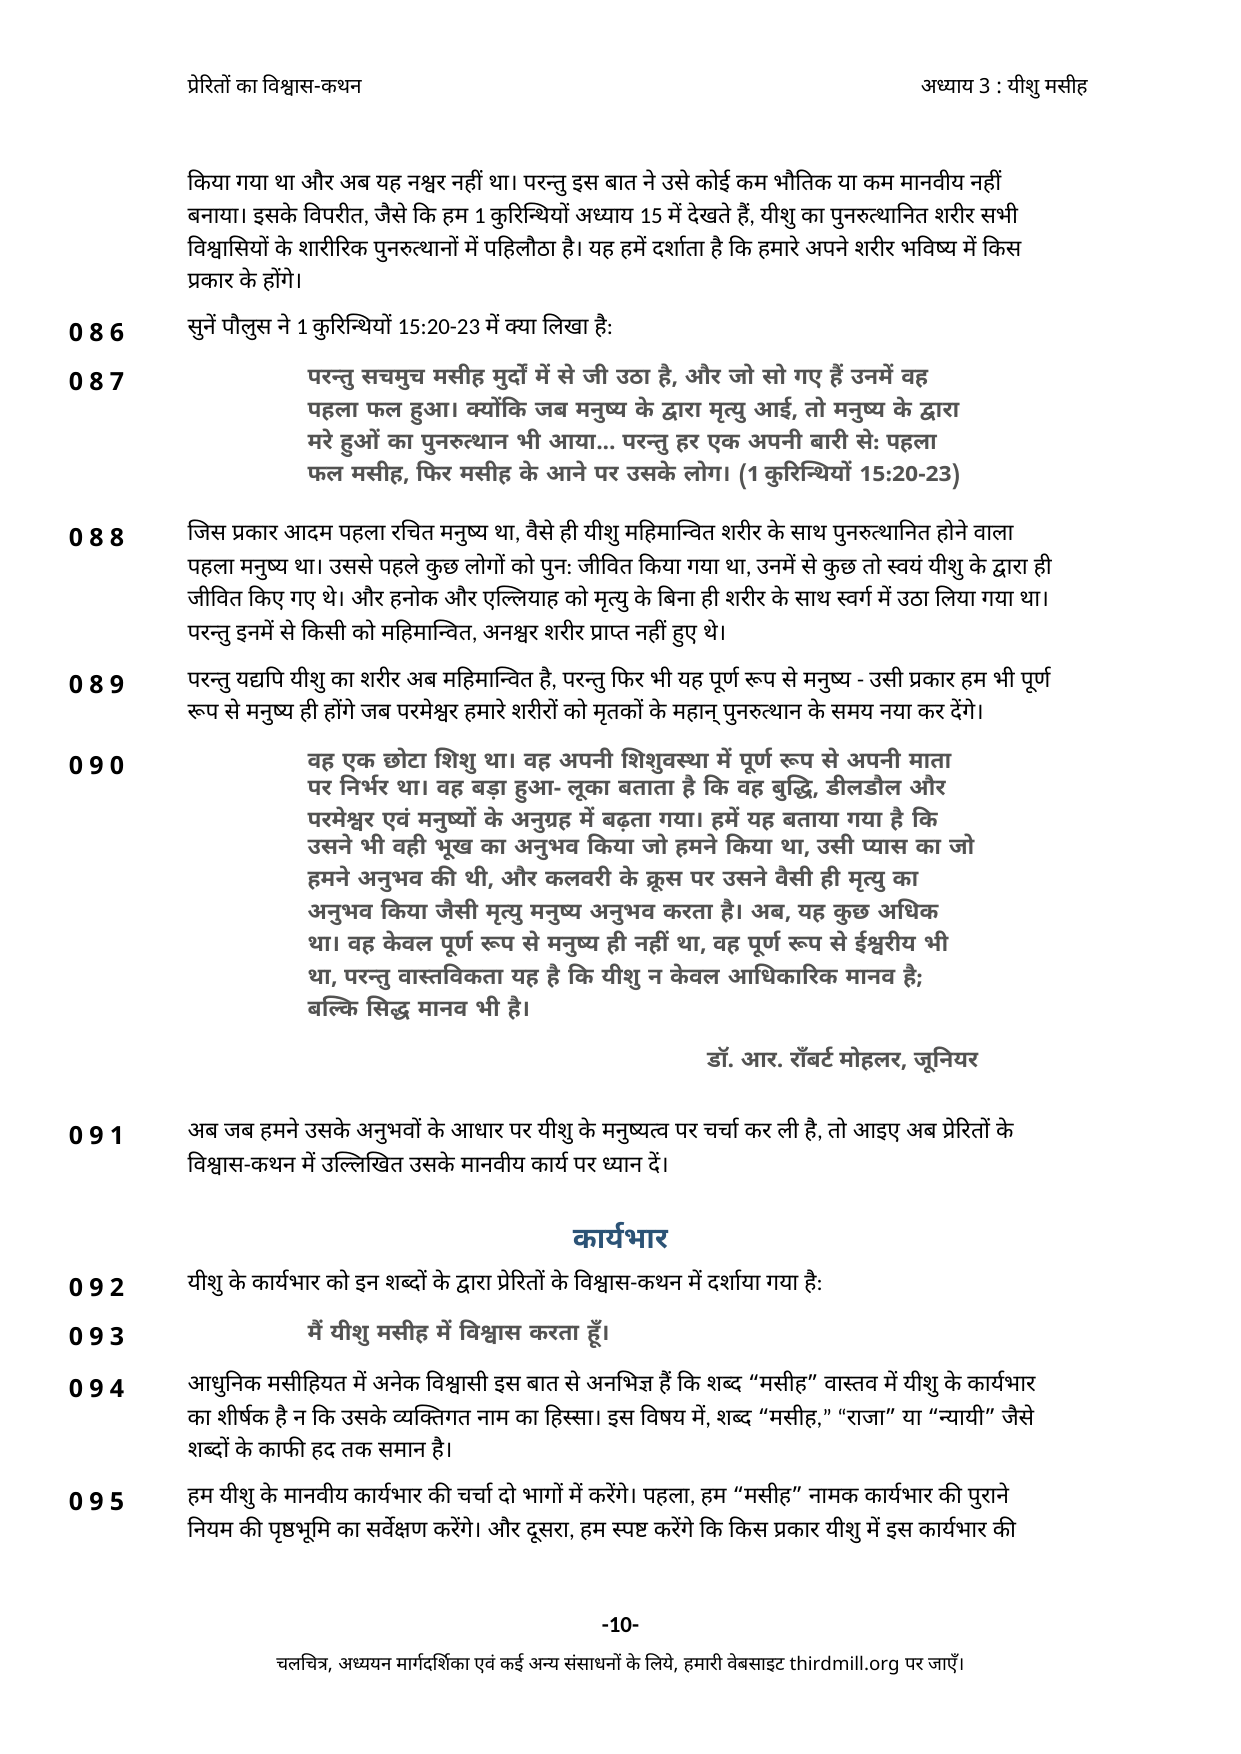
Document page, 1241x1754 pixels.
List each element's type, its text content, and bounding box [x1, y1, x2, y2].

text जिस प्रकार आदम पहला रचित मनुष्य था, वैसे ही यीशु महिमान्वित शरीर के साथ पुनरुत्थानित होने वाला पहला मनुष्य था। उससे पहले कुछ लोगों को पुन: जीवित किया गया था, उनमें से कुछ तो स्वयं यीशु के द्वारा ही जीवित किए गए थे। और हनोक और एल्लियाह को मृत्यु के बिना ही शरीर के साथ स्वर्ग में उठा लिया गया था। परन्तु इनमें से किसी को महिमान्वित, अनश्वर शरीर प्राप्त नहीं हुए थे। [187, 518, 1053, 650]
text सुनें पौलुस ने 1कुरिन्थियों 15:20-23 में क्या लिखा है: [187, 312, 1053, 344]
text मैं यीशु मसीह में विश्वास करता हूँ। [307, 1319, 978, 1346]
subtitle कार्यभार [187, 1222, 1053, 1256]
text वह एक छोटा शिशु था। वह अपनी शिशुवस्था में पूर्ण रूप से अपनी माता पर निर्भर था। वह बड़ा हुआ- लूका बताता है कि वह बुद्धि, डीलडौल और परमेश्वर एवं मनुष्यों के अनुग्रह में बढ़ता गया। हमें यह बताया गया है कि उसने भी वही भूख का अनुभव किया जो हमने किया था, उसी प्यास का जो हमने अनुभव की थी, और कलवरी के क्रूस पर उसने वैसी ही मृत्यु का अनुभव किया जैसी मृत्यु मनुष्य अनुभव करता है। अब, यह कुछ अधिक था। वह केवल पूर्ण रूप से मनुष्य ही नहीं था, वह पूर्ण रूप से ईश्वरीय भी था, परन्तु वास्तविकता यह है कि यीशु न केवल आधिकारिक मानव है; बल्कि सिद्ध मानव भी है। [307, 747, 978, 1022]
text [187, 169, 1053, 298]
text डॉ. आर. राँबर्ट मोहलर, जूनियर [187, 1047, 978, 1078]
text परन्तु सचमुच मसीह मुर्दों में से जी उठा है, और जो सो गए हैं उनमें वह पहला फल हुआ। क्योंकि जब मनुष्य के द्वारा मृत्यु आई, तो मनुष्य के द्वारा मरे हुओं का पुनरुत्थान भी आया... परन्तु हर एक अपनी बारी से: पहला फल मसीह, फिर मसीह के आने पर उसके लोग। (1कुरिन्थियों 15:20-23) [307, 363, 978, 493]
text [187, 1481, 1053, 1547]
text अब जब हमने उसके अनुभवों के आधार पर यीशु के मनुष्यत्व पर चर्चा कर ली है, तो आइए अब प्रेरितों के विश्वास-कथन में उल्लिखित उसके मानवीय कार्य पर ध्यान दें। [187, 1116, 1053, 1182]
text यीशु के कार्यभार को इन शब्दों के द्वारा प्रेरितों के विश्वास-कथन में दर्शाया गया है: [187, 1268, 1053, 1300]
text आधुनिक मसीहियत में अनेक विश्वासी इस बात से अनभिज्ञ हैं कि शब्द “मसीह” वास्तव में यीशु के कार्यभार का शीर्षक है न कि उसके व्यक्तिगत नाम का हिस्सा। इस विषय में, शब्द “मसीह,” “राजा” या “न्यायी” जैसे शब्दों के काफी हद तक समान है। [187, 1371, 1053, 1467]
text परन्तु यद्यपि यीशु का शरीर अब महिमान्वित है, परन्तु फिर भी यह पूर्ण रूप से मनुष्य - उसी प्रकार हम भी पूर्ण रूप से मनुष्य ही होंगे जब परमेश्वर हमारे शरीरों को मृतकों के महान् पुनरुत्थान के समय नया कर देंगे। [187, 665, 1053, 728]
